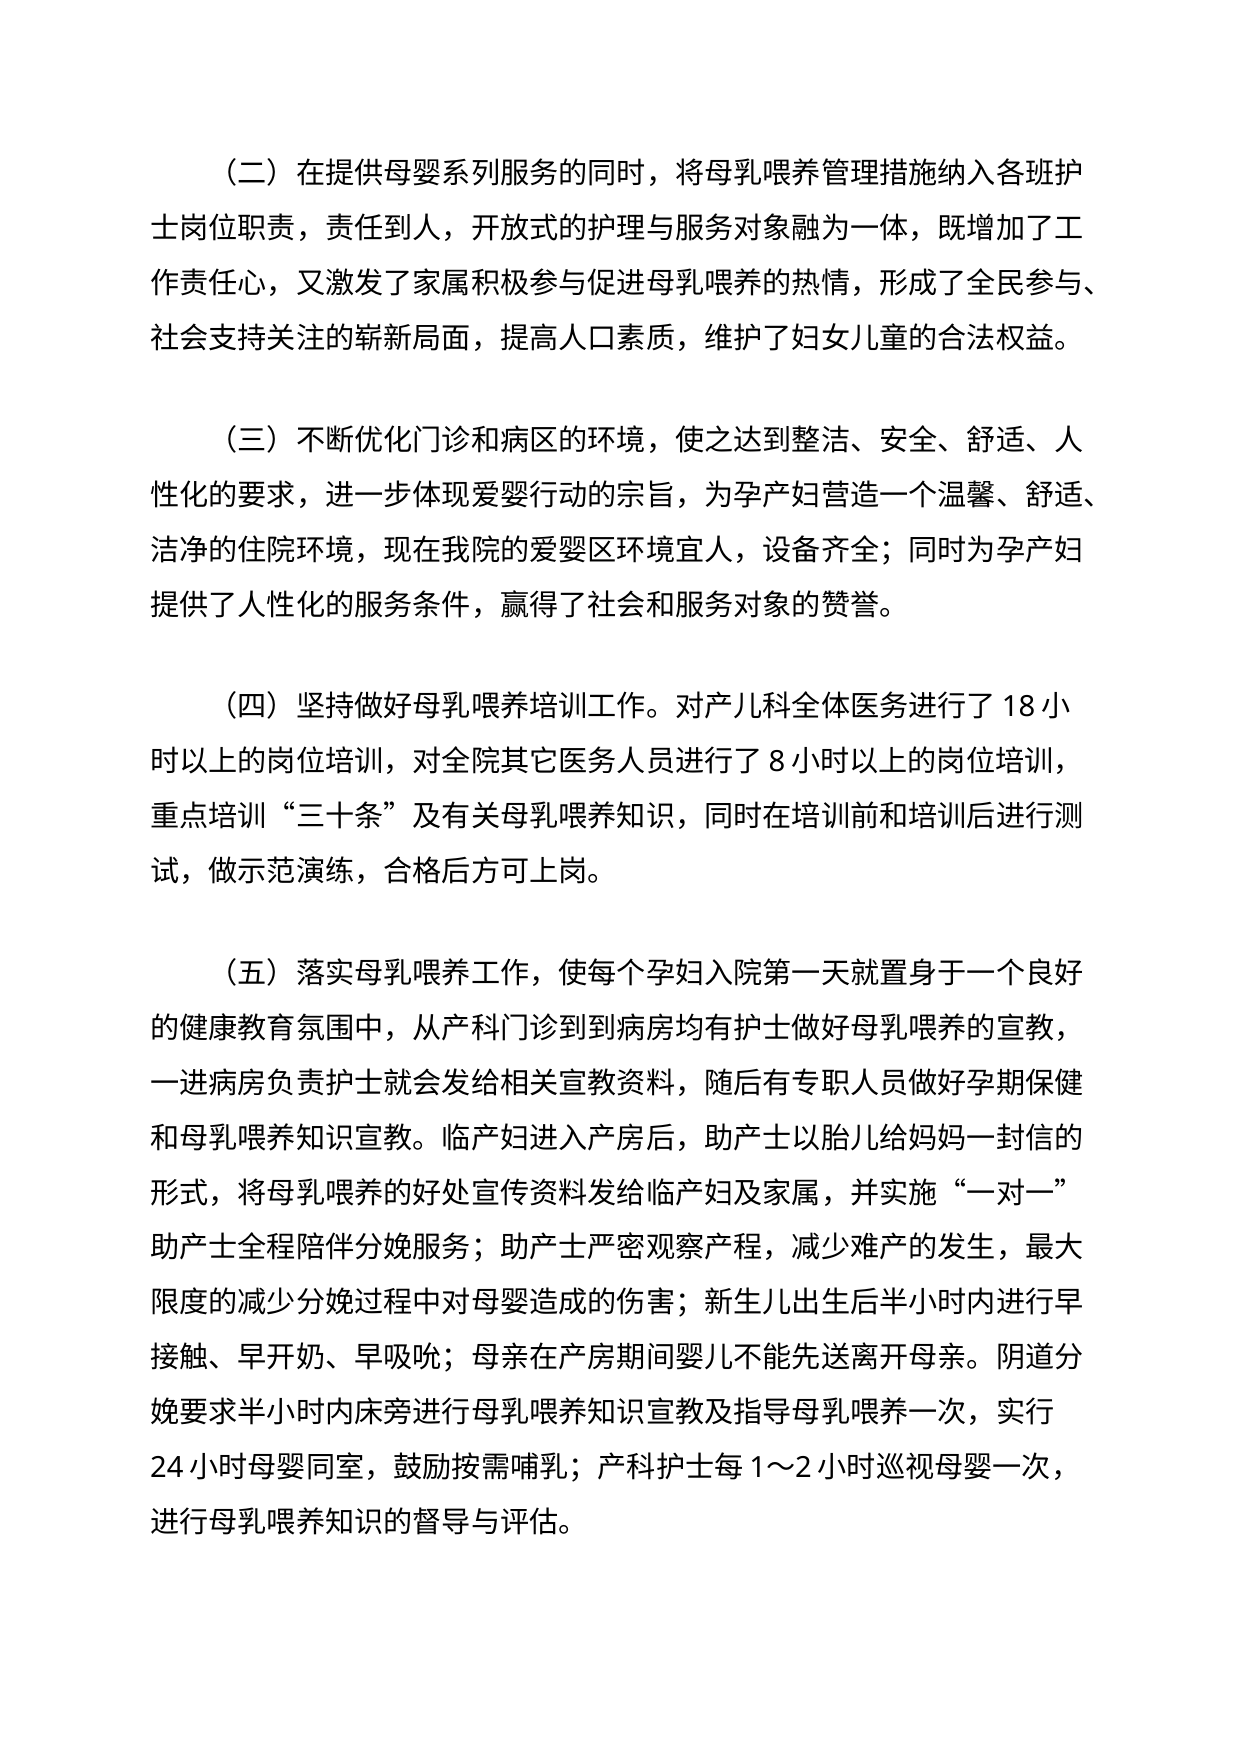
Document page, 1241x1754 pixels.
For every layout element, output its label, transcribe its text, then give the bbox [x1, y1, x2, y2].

text （二）在提供母婴系列服务的同时，将母乳喂养管理措施纳入各班护士岗位职责，责任到人，开放式的护理与服务对象融为一体，既增加了工作责任心，又激发了家属积极参与促进母乳喂养的热情，形成了全民参与、社会支持关注的崭新局面，提高人口素质，维护了妇女儿童的合法权益。 [150, 150, 1090, 357]
text （四）坚持做好母乳喂养培训工作。对产儿科全体医务进行了18小时以上的岗位培训，对全院其它医务人员进行了8小时以上的岗位培训，重点培训“三十条”及有关母乳喂养知识，同时在培训前和培训后进行测试，做示范演练，合格后方可上岗。 [150, 683, 1090, 890]
text （三）不断优化门诊和病区的环境，使之达到整洁、安全、舒适、人性化的要求，进一步体现爱婴行动的宗旨，为孕产妇营造一个温馨、舒适、洁净的住院环境，现在我院的爱婴区环境宜人，设备齐全；同时为孕产妇提供了人性化的服务条件，赢得了社会和服务对象的赞誉。 [150, 416, 1090, 623]
text （五）落实母乳喂养工作，使每个孕妇入院第一天就置身于一个良好的健康教育氛围中，从产科门诊到到病房均有护士做好母乳喂养的宣教，一进病房负责护士就会发给相关宣教资料，随后有专职人员做好孕期保健和母乳喂养知识宣教。临产妇进入产房后，助产士以胎儿给妈妈一封信的形式，将母乳喂养的好处宣传资料发给临产妇及家属，并实施“一对一”助产士全程陪伴分娩服务；助产士严密观察产程，减少难产的发生，最大限度的减少分娩过程中对母婴造成的伤害；新生儿出生后半小时内进行早接触、早开奶、早吸吮；母亲在产房期间婴儿不能先送离开母亲。阴道分娩要求半小时内床旁进行母乳喂养知识宣教及指导母乳喂养一次，实行24小时母婴同室，鼓励按需哺乳；产科护士每1～2小时巡视母婴一次，进行母乳喂养知识的督导与评估。 [150, 949, 1090, 1541]
